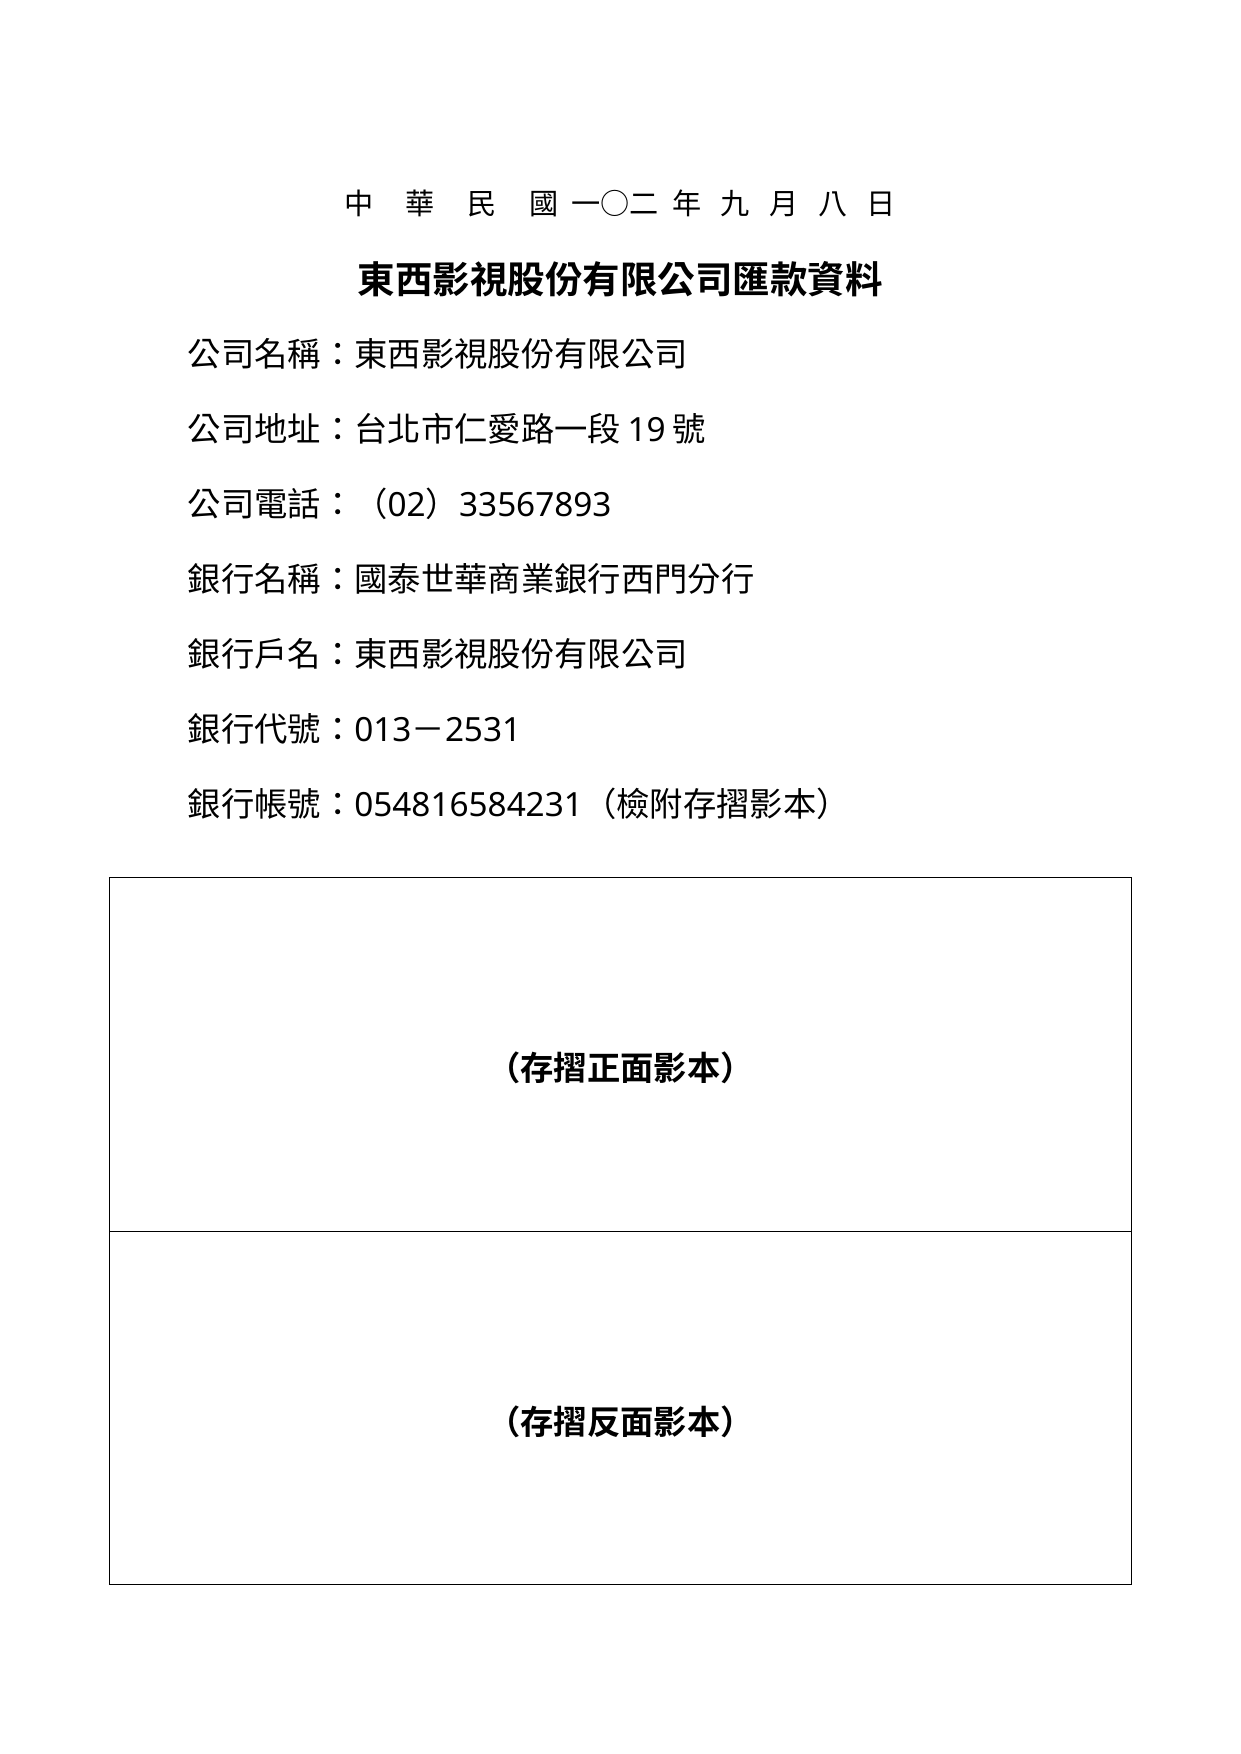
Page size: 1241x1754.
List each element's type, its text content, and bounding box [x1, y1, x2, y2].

text 中 華 民 國 一○二 年 九 月 八 日 [187, 164, 1053, 239]
text 銀行帳號：054816584231（檢附存摺影本） [187, 764, 1053, 839]
text 公司地址：台北市仁愛路一段19號 [187, 389, 1053, 464]
table_cell （存摺反面影本） [110, 1232, 1131, 1584]
text 東西影視股份有限公司匯款資料 [187, 239, 1053, 314]
text 公司電話：（02）33567893 [187, 464, 1053, 539]
text 銀行名稱：國泰世華商業銀行西門分行 [187, 539, 1053, 614]
text 銀行戶名：東西影視股份有限公司 [187, 614, 1053, 689]
text 公司名稱：東西影視股份有限公司 [187, 314, 1053, 389]
text 銀行代號：013－2531 [187, 689, 1053, 764]
table_header （存摺正面影本） [110, 878, 1131, 1231]
